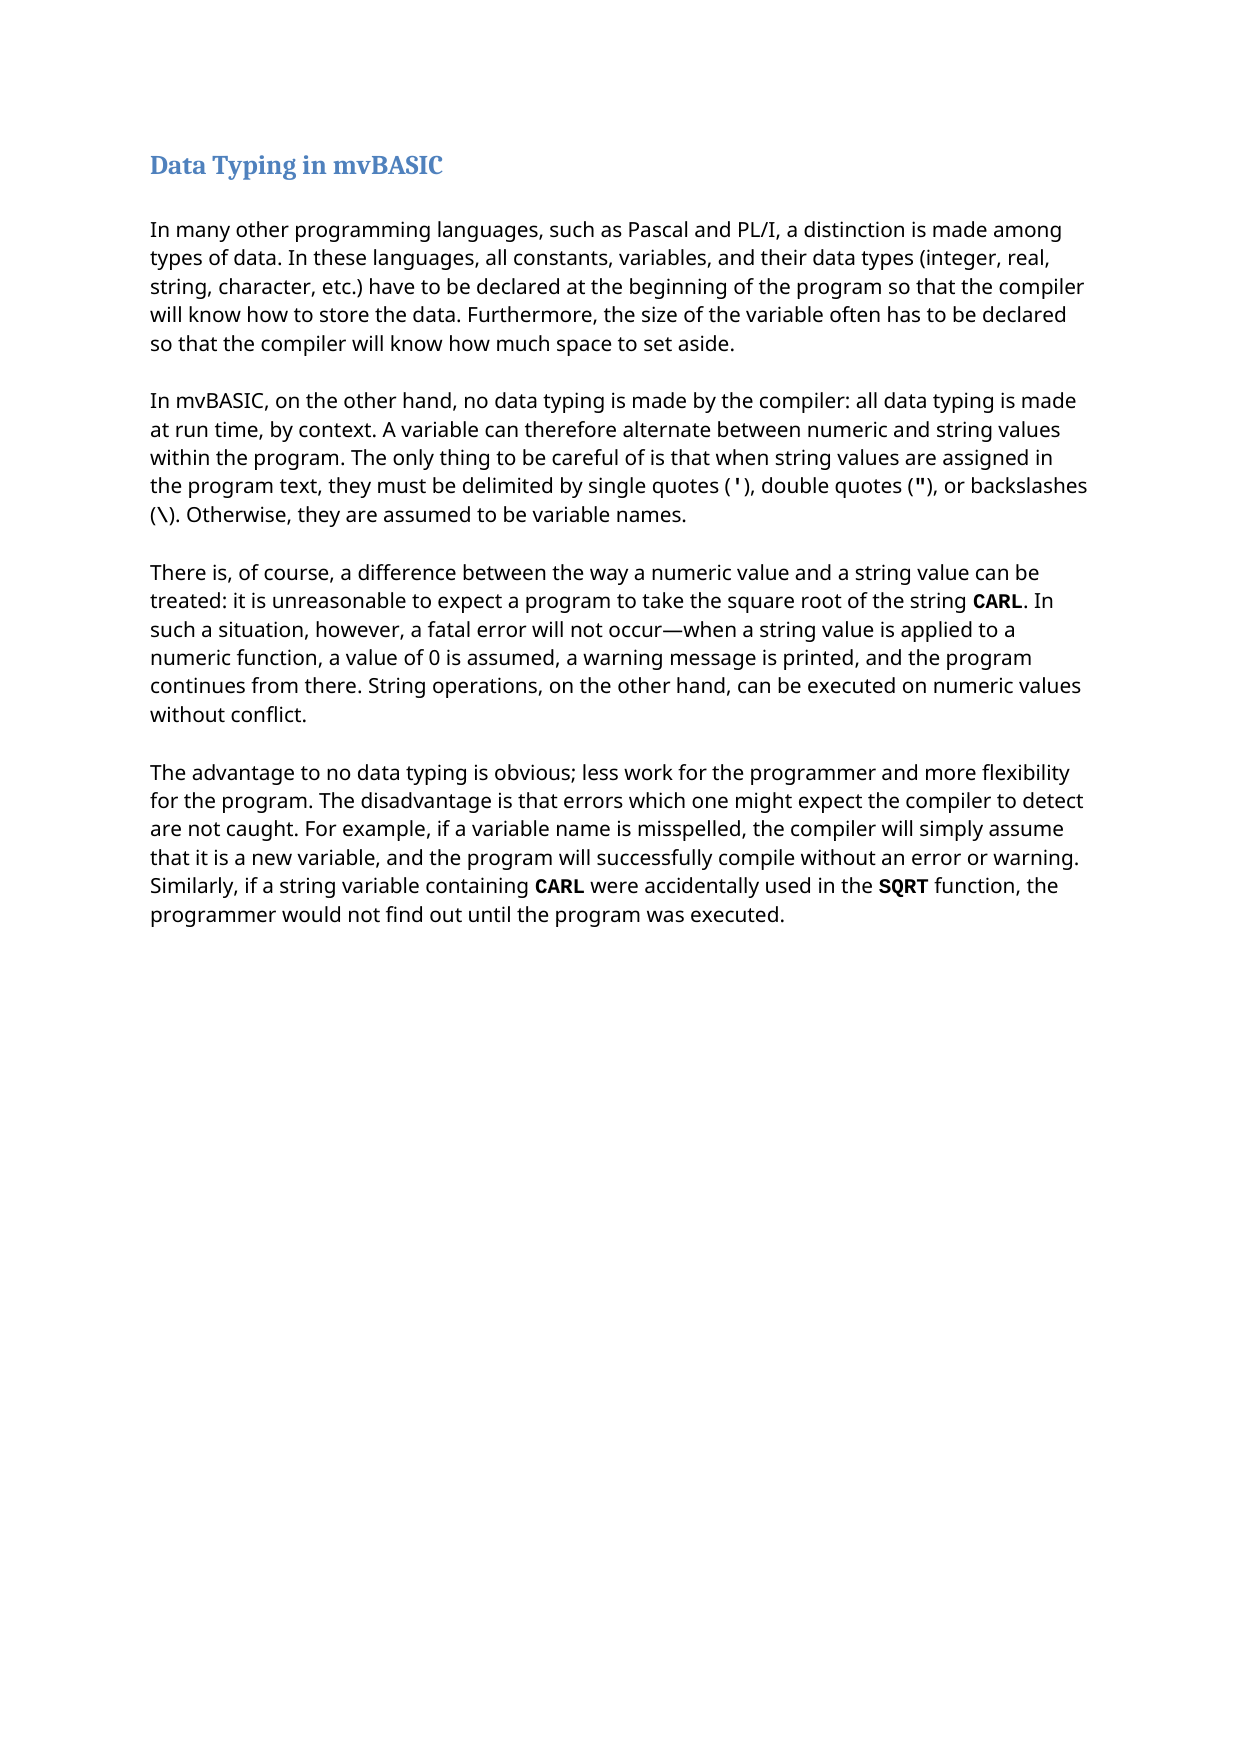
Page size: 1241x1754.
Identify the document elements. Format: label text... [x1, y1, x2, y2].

text In many other programming languages, such as Pascal and PL/I, a distinction is made among types of data. In these languages, all constants, variables, and their data types (integer, real, string, character, etc.) have to be declared at the beginning of the program so that the compiler will know how to store the data. Furthermore, the size of the variable often has to be declared so that the compiler will know how much space to set aside. [150, 215, 1090, 357]
subtitle Data Typing in mvBASIC [150, 150, 1090, 181]
text The advantage to no data typing is obvious; less work for the programmer and more flexibility for the program. The disadvantage is that errors which one might expect the compiler to detect are not caught. For example, if a variable name is misspelled, the compiler will simply assume that it is a new variable, and the program will successfully compile without an error or warning. Similarly, if a string variable containing CARL were accidentally used in the SQRT function, the programmer would not find out until the program was executed. [150, 758, 1090, 928]
text There is, of course, a difference between the way a numeric value and a string value can be treated: it is unreasonable to expect a program to take the square root of the string CARL. In such a situation, however, a fatal error will not occur—when a string value is applied to a numeric function, a value of 0 is assumed, a warning message is printed, and the program continues from there. String operations, on the other hand, can be executed on numeric values without conflict. [150, 558, 1090, 728]
text In mvBASIC, on the other hand, no data typing is made by the compiler: all data typing is made at run time, by context. A variable can therefore alternate between numeric and string values within the program. The only thing to be careful of is that when string values are assigned in the program text, they must be delimited by single quotes ('), double quotes ("), or backslashes (\). Otherwise, they are assumed to be variable names. [150, 386, 1090, 529]
